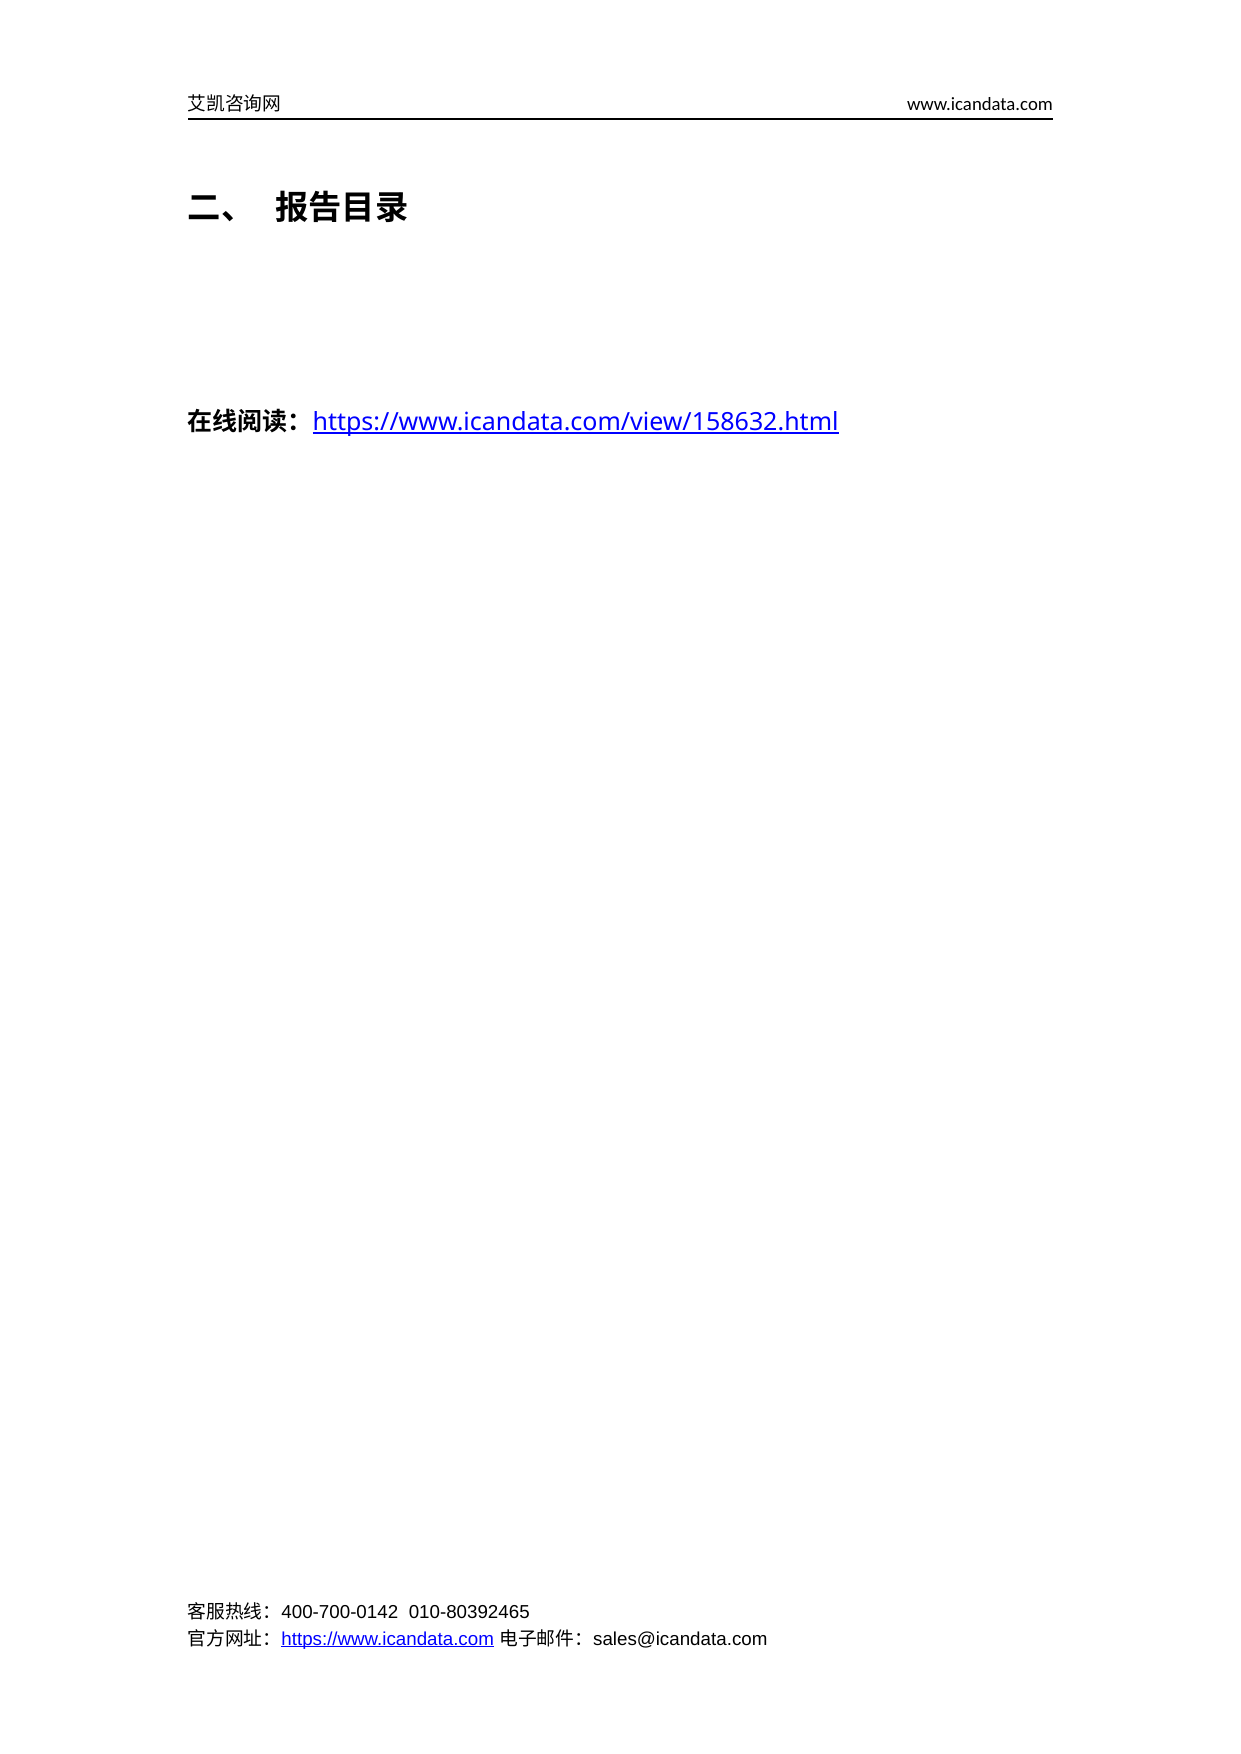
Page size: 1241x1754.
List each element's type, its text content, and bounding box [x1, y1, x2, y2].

subtitle 报告目录 [187, 172, 1053, 237]
text 在线阅读：https://www.icandata.com/view/158632.html [187, 387, 1053, 452]
